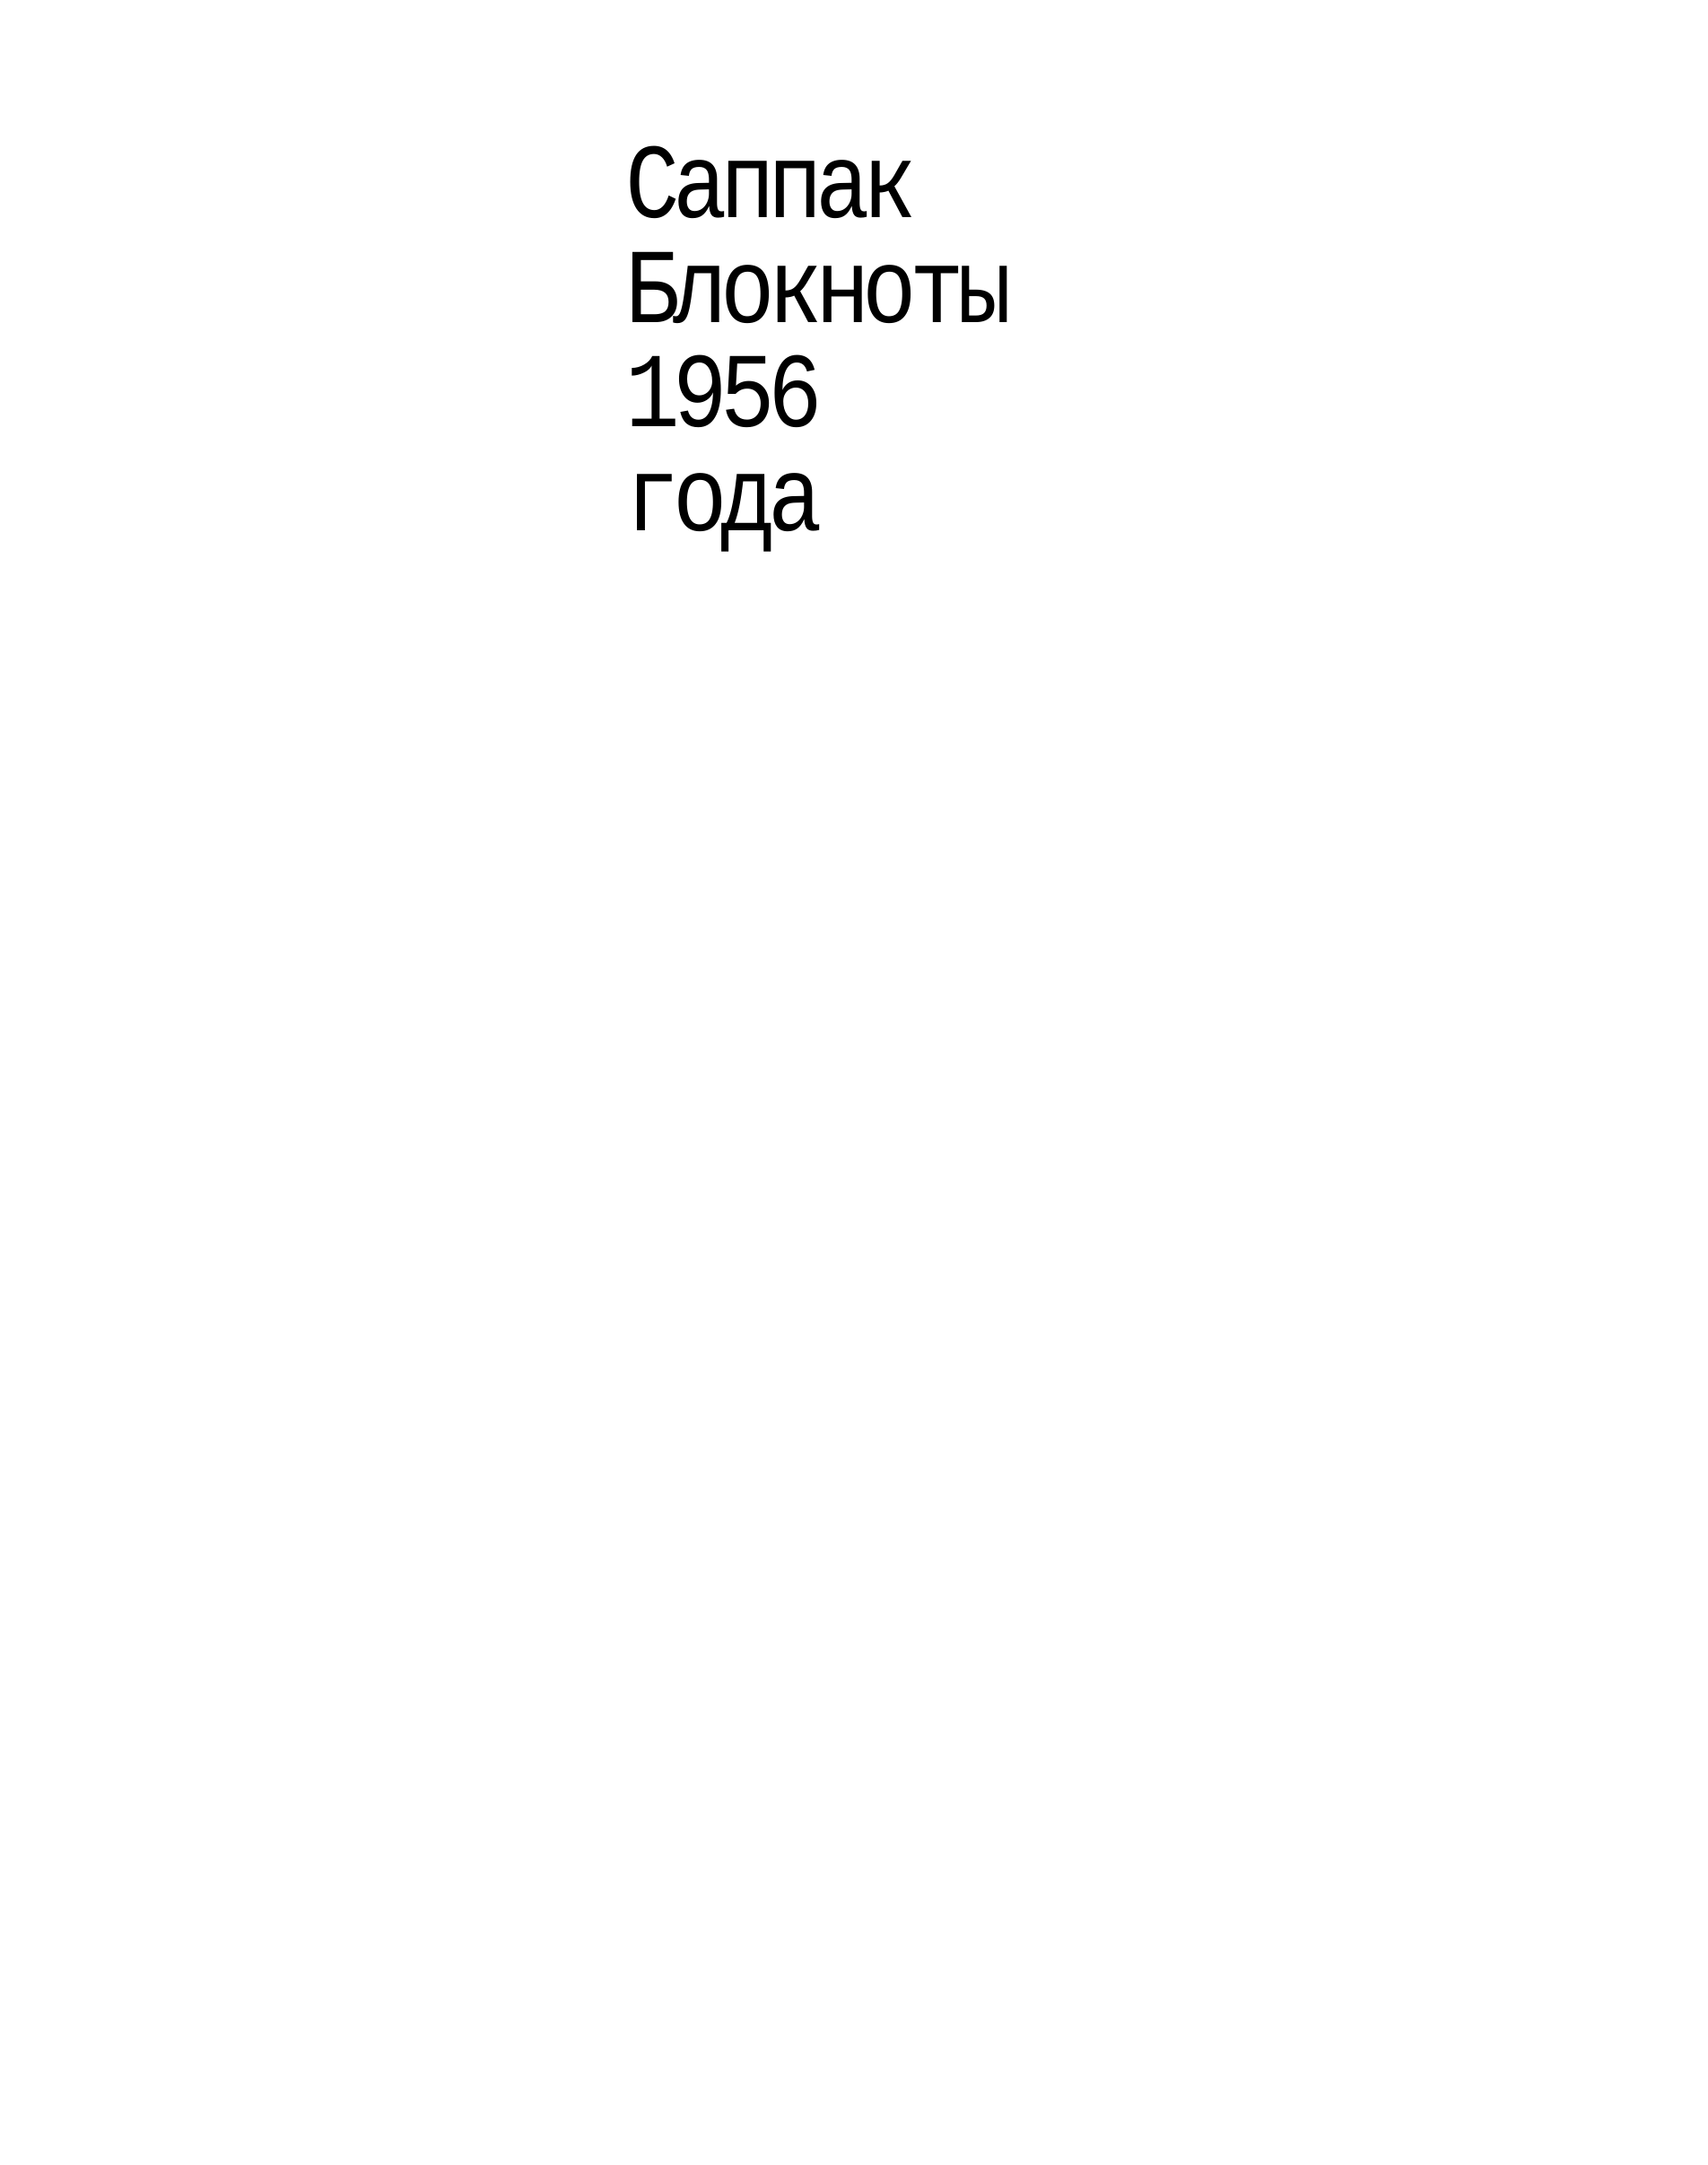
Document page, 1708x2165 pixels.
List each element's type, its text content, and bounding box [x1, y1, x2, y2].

text Вл. Саппак Блокноты 1956 года [625, 135, 1056, 551]
